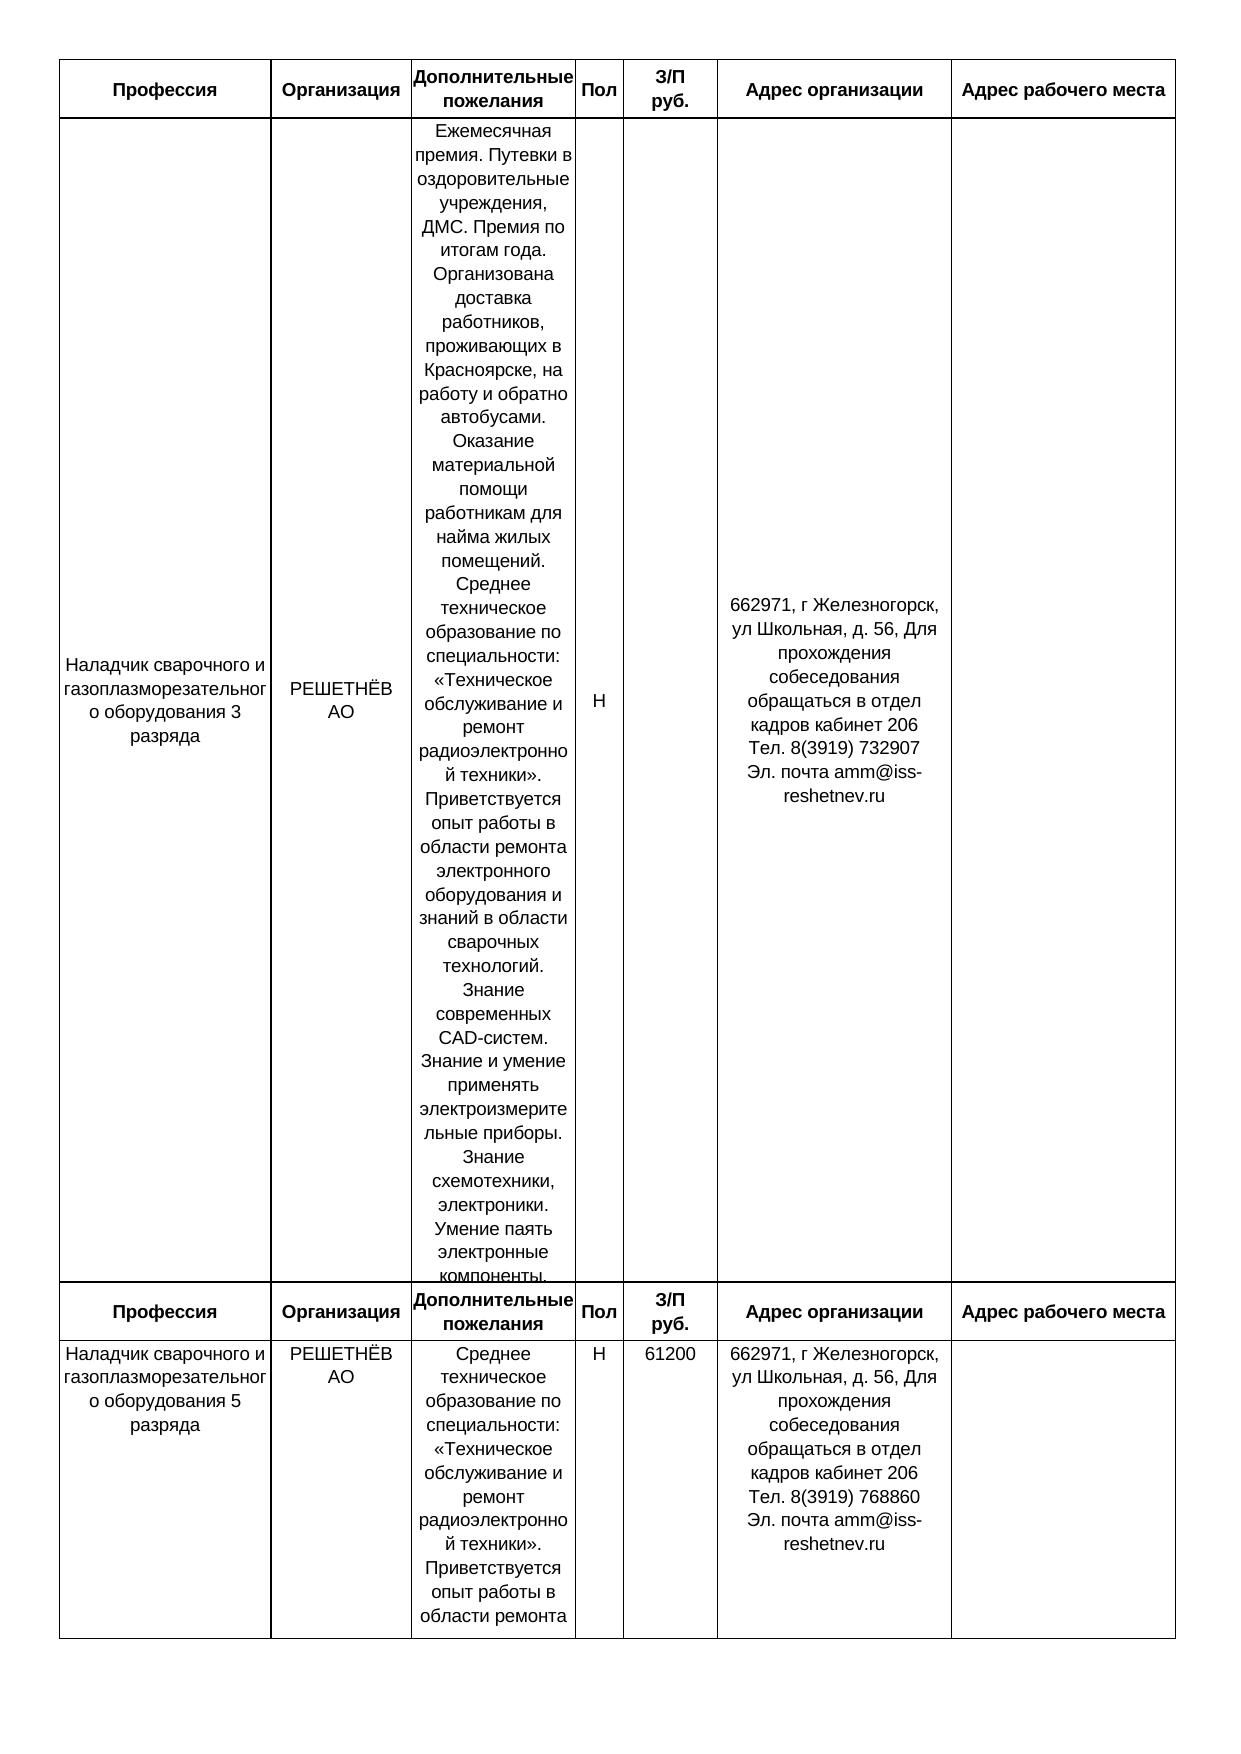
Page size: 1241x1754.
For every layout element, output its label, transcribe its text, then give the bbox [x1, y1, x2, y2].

table_cell Пол [576, 1283, 623, 1339]
table_cell Профессия [60, 1283, 270, 1339]
table_cell РЕШЕТНЁВ АО [272, 1341, 411, 1638]
table_cell Н [576, 119, 623, 1281]
table_cell Адрес организации [718, 60, 951, 117]
table_cell Наладчик сварочного и газоплазморезательного оборудования 3 разряда [60, 119, 270, 1281]
table_cell З/П руб. [624, 1283, 717, 1339]
table_cell [952, 1341, 1175, 1638]
table_cell Адрес организации [718, 1283, 951, 1339]
table_cell З/П руб. [624, 60, 717, 117]
table_cell Профессия [60, 60, 270, 117]
table_cell Ежемесячная премия. Путевки в оздоровительные учреждения, ДМС. Премия по итогам года. Организована доставка работников, проживающих в Красноярске, на работу и обратно автобусами. Оказание материальной помощи работникам для найма жилых помещений. Среднее техническое образование по специальности: «Техническое обслуживание и ремонт радиоэлектронной техники». Приветствуется опыт работы в области ремонта электронного оборудования и знаний в области сварочных технологий. Знание современных CAD-систем. Знание и умение применять электроизмерительные приборы. Знание схемотехники, электроники. Умение паять электронные компоненты. Уверенный пользователь ПК. Образование: Среднее профессиональное [412, 119, 575, 1281]
table_cell Дополнительные пожелания [412, 1283, 575, 1339]
table_cell Адрес рабочего места [952, 60, 1175, 117]
table_cell [624, 119, 717, 1281]
table_cell РЕШЕТНЁВ АО [272, 119, 411, 1281]
table_cell Адрес рабочего места [952, 1283, 1175, 1339]
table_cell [60, 1341, 270, 1638]
table_cell 662971, г Железногорск, ул Школьная, д. 56, Для прохождения собеседования обращаться в отдел кадров кабинет 206 Тел. 8(3919) 732907 Эл. почта amm@iss-reshetnev.ru [718, 119, 951, 1281]
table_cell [718, 1341, 951, 1638]
table_cell 61200 [624, 1341, 717, 1638]
table_cell Н [576, 1341, 623, 1638]
table_cell Дополнительные пожелания [412, 60, 575, 117]
table_cell Организация [272, 1283, 411, 1339]
table_cell Организация [272, 60, 411, 117]
table_cell Пол [576, 60, 623, 117]
table_cell [952, 119, 1175, 1281]
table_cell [412, 1341, 575, 1638]
